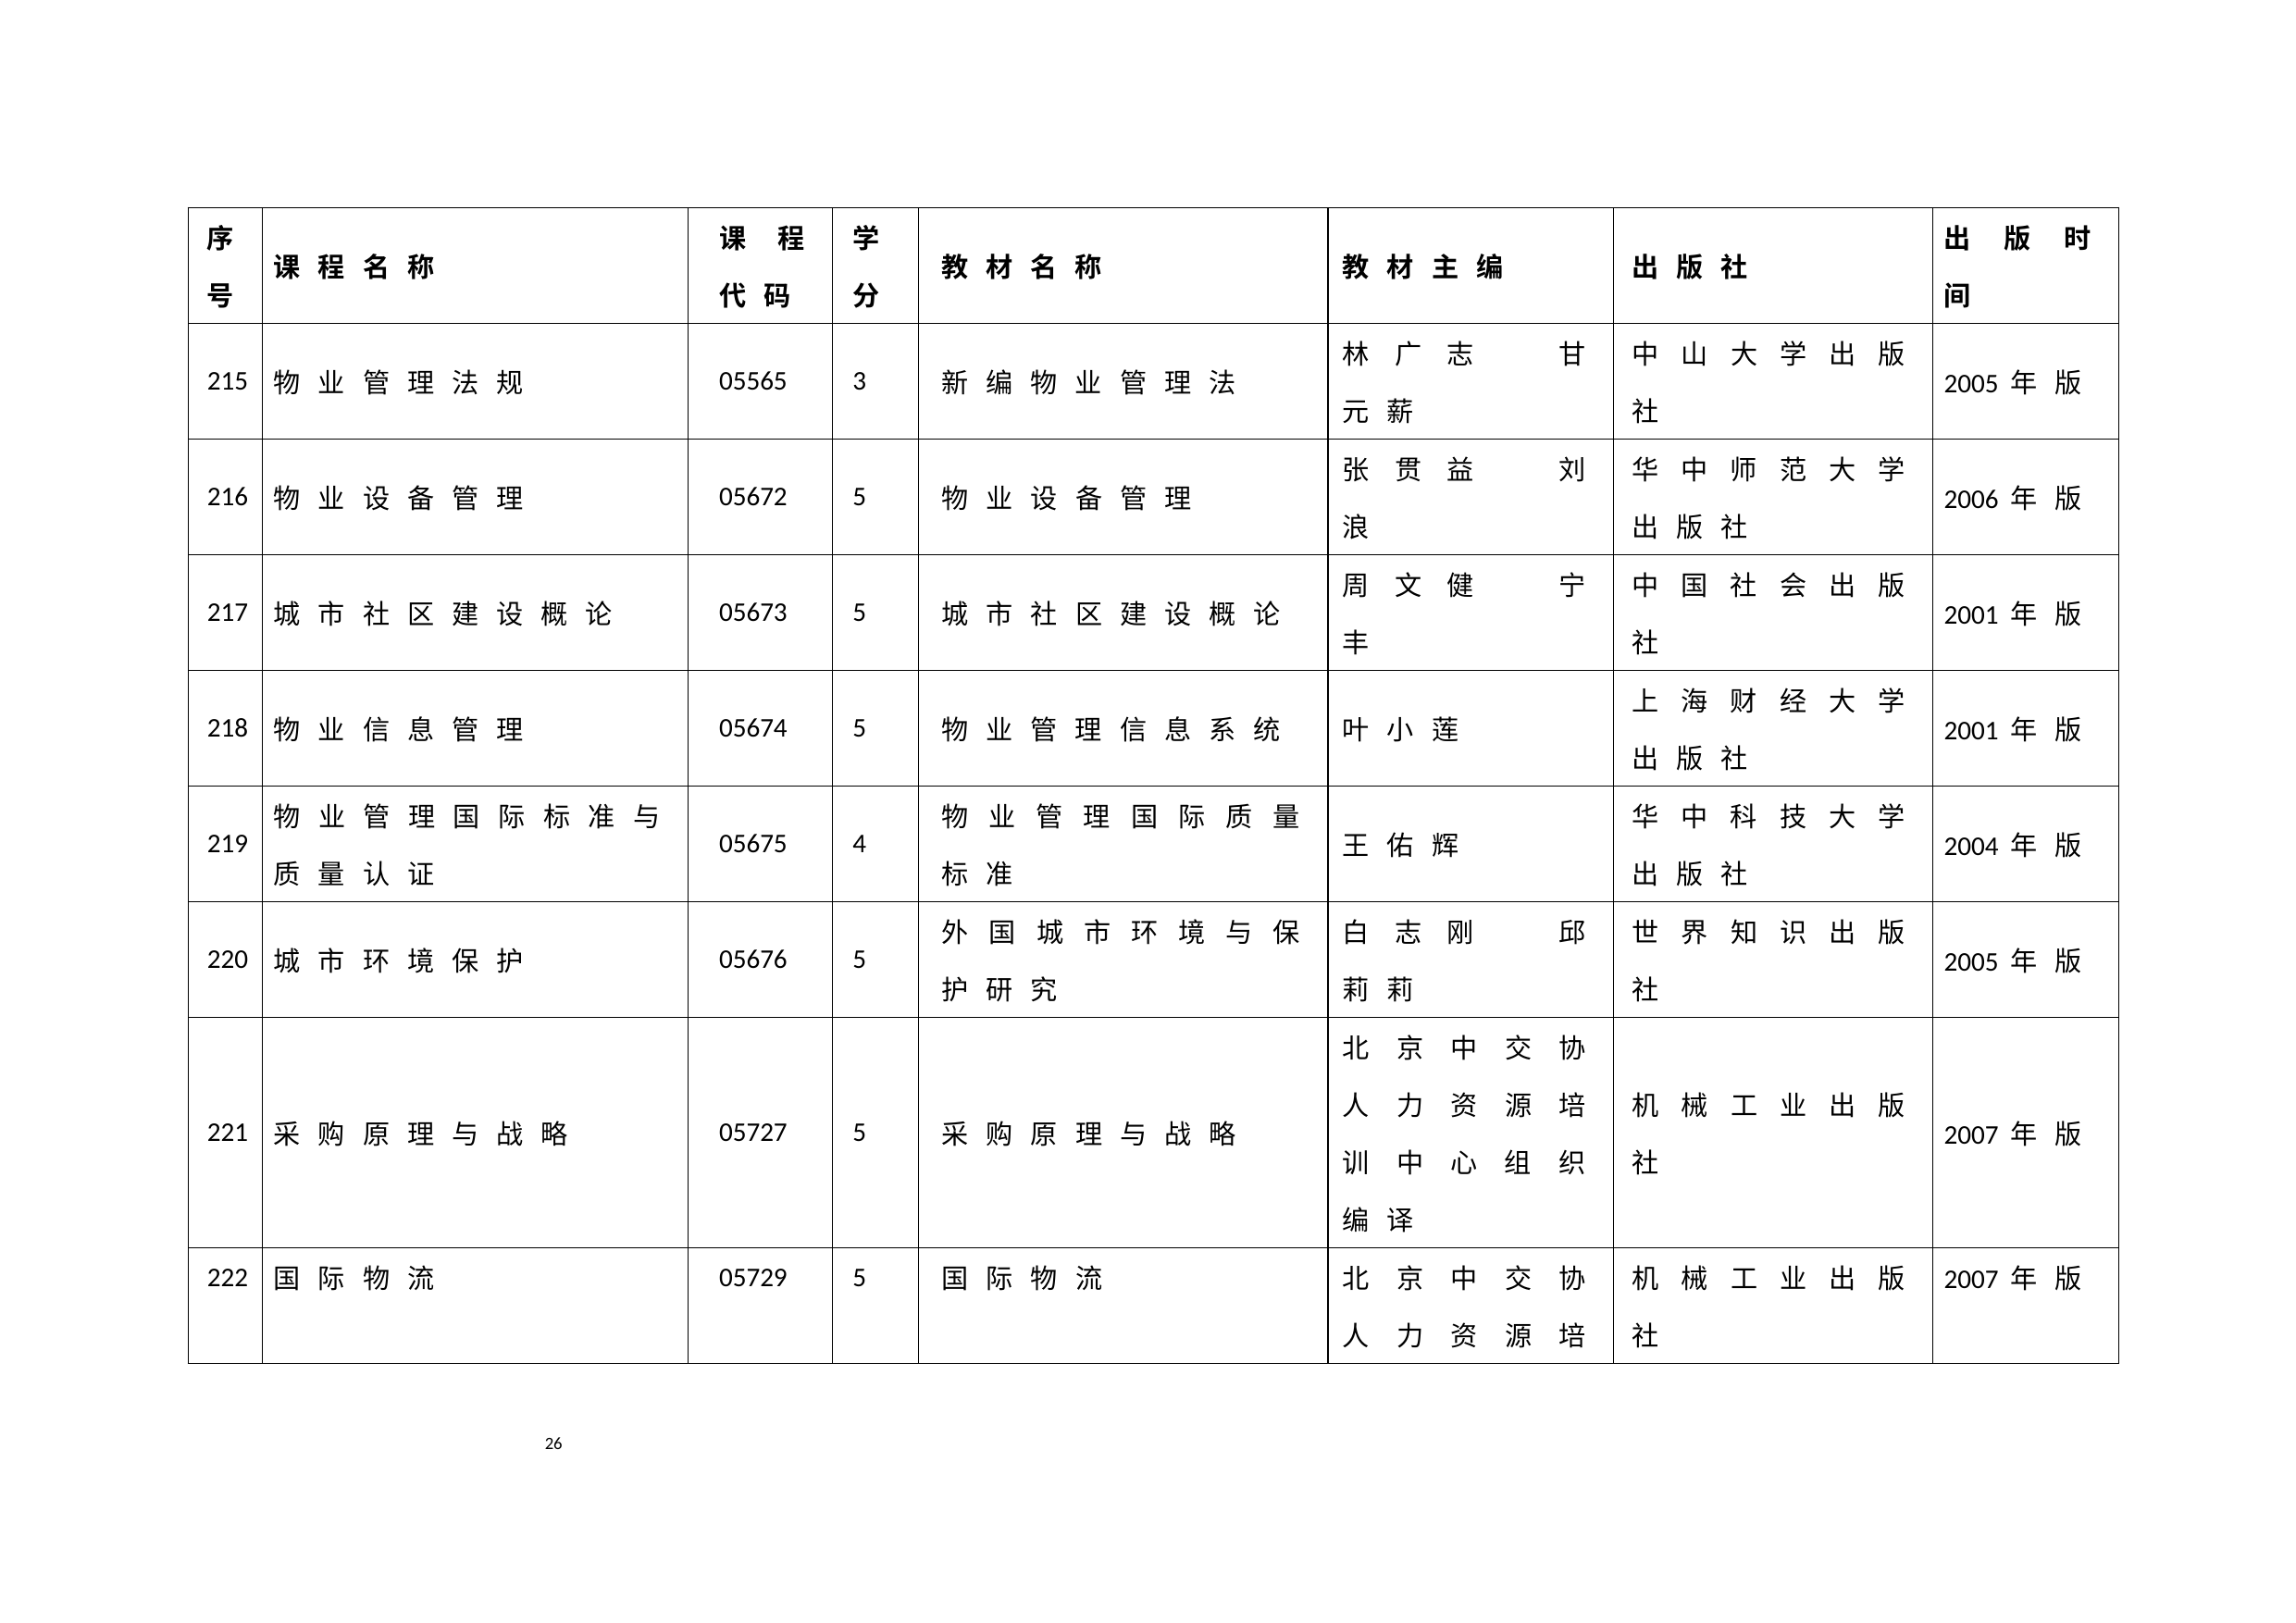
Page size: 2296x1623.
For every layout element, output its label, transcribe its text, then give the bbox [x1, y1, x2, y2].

table_cell 222 [189, 1248, 262, 1362]
table_cell 05673 [689, 555, 832, 669]
table_header 出版时间 [1933, 208, 2118, 322]
table_cell 物业管理国际质量标准 [919, 787, 1327, 900]
table_cell 机械工业出版社 [1614, 1018, 1932, 1246]
table_header 学分 [833, 208, 918, 322]
table_cell 2001年版 [1933, 671, 2118, 785]
table_cell 上海财经大学出版社 [1614, 671, 1932, 785]
table_cell 220 [189, 902, 262, 1016]
table_cell 采购原理与战略 [263, 1018, 688, 1246]
table_header 课程名称 [263, 208, 688, 322]
table_header 教材主编 [1329, 208, 1613, 322]
table_cell 05672 [689, 440, 832, 553]
table_cell 5 [833, 902, 918, 1016]
table_cell 218 [189, 671, 262, 785]
table_cell 5 [833, 440, 918, 553]
table_cell 外国城市环境与保护研究 [919, 902, 1327, 1016]
table_header 序号 [189, 208, 262, 322]
table_cell 2004年版 [1933, 787, 2118, 900]
table_cell 城市环境保护 [263, 902, 688, 1016]
table_header 课程代码 [689, 208, 832, 322]
table_cell 5 [833, 555, 918, 669]
table_cell 05727 [689, 1018, 832, 1246]
table_cell 5 [833, 671, 918, 785]
table_cell 新编物业管理法 [919, 324, 1327, 438]
table_cell 林广志 甘元薪 [1329, 324, 1613, 438]
table_cell 2005年版 [1933, 324, 2118, 438]
table_cell 2006年版 [1933, 440, 2118, 553]
table_cell 4 [833, 787, 918, 900]
table_cell 221 [189, 1018, 262, 1246]
table_cell 王佑辉 [1329, 787, 1613, 900]
table_cell 05729 [689, 1248, 832, 1362]
table_cell 216 [189, 440, 262, 553]
table_cell 5 [833, 1248, 918, 1362]
table_cell 张贯益 刘 浪 [1329, 440, 1613, 553]
table_cell 2007年版 [1933, 1248, 2118, 1362]
table_cell 05675 [689, 787, 832, 900]
table_cell 物业管理信息系统 [919, 671, 1327, 785]
table_cell 215 [189, 324, 262, 438]
table_cell 5 [833, 1018, 918, 1246]
table_cell 周文健 宁 丰 [1329, 555, 1613, 669]
table_cell 05674 [689, 671, 832, 785]
table_cell 采购原理与战略 [919, 1018, 1327, 1246]
table_cell 2001年版 [1933, 555, 2118, 669]
table_cell 中国社会出版社 [1614, 555, 1932, 669]
table_header 出版社 [1614, 208, 1932, 322]
table_cell 物业信息管理 [263, 671, 688, 785]
table_cell 世界知识出版社 [1614, 902, 1932, 1016]
table_cell 05676 [689, 902, 832, 1016]
table_cell 217 [189, 555, 262, 669]
table_cell 中山大学出版社 [1614, 324, 1932, 438]
table_cell 华中科技大学出版社 [1614, 787, 1932, 900]
table_cell 物业设备管理 [263, 440, 688, 553]
table_cell 华中师范大学出版社 [1614, 440, 1932, 553]
table_cell 城市社区建设概论 [919, 555, 1327, 669]
table_cell 叶小莲 [1329, 671, 1613, 785]
table_cell 城市社区建设概论 [263, 555, 688, 669]
table_cell 05565 [689, 324, 832, 438]
table_cell 北京中交协人力资源培训中心组织编译 [1329, 1018, 1613, 1246]
table_cell 3 [833, 324, 918, 438]
table_cell 机械工业出版社 [1614, 1248, 1932, 1362]
table_cell 物业设备管理 [919, 440, 1327, 553]
table_cell 2005年版 [1933, 902, 2118, 1016]
table_cell 2007年版 [1933, 1018, 2118, 1246]
table_cell 国际物流 [919, 1248, 1327, 1362]
table_header 教材名称 [919, 208, 1327, 322]
table_cell 白志刚 邱莉莉 [1329, 902, 1613, 1016]
table_cell 物业管理国际标准与质量认证 [263, 787, 688, 900]
table_cell 物业管理法规 [263, 324, 688, 438]
table_cell 219 [189, 787, 262, 900]
table_cell 国际物流 [263, 1248, 688, 1362]
table_cell 北京中交协人力资源培训中心组织编译 [1329, 1248, 1613, 1362]
